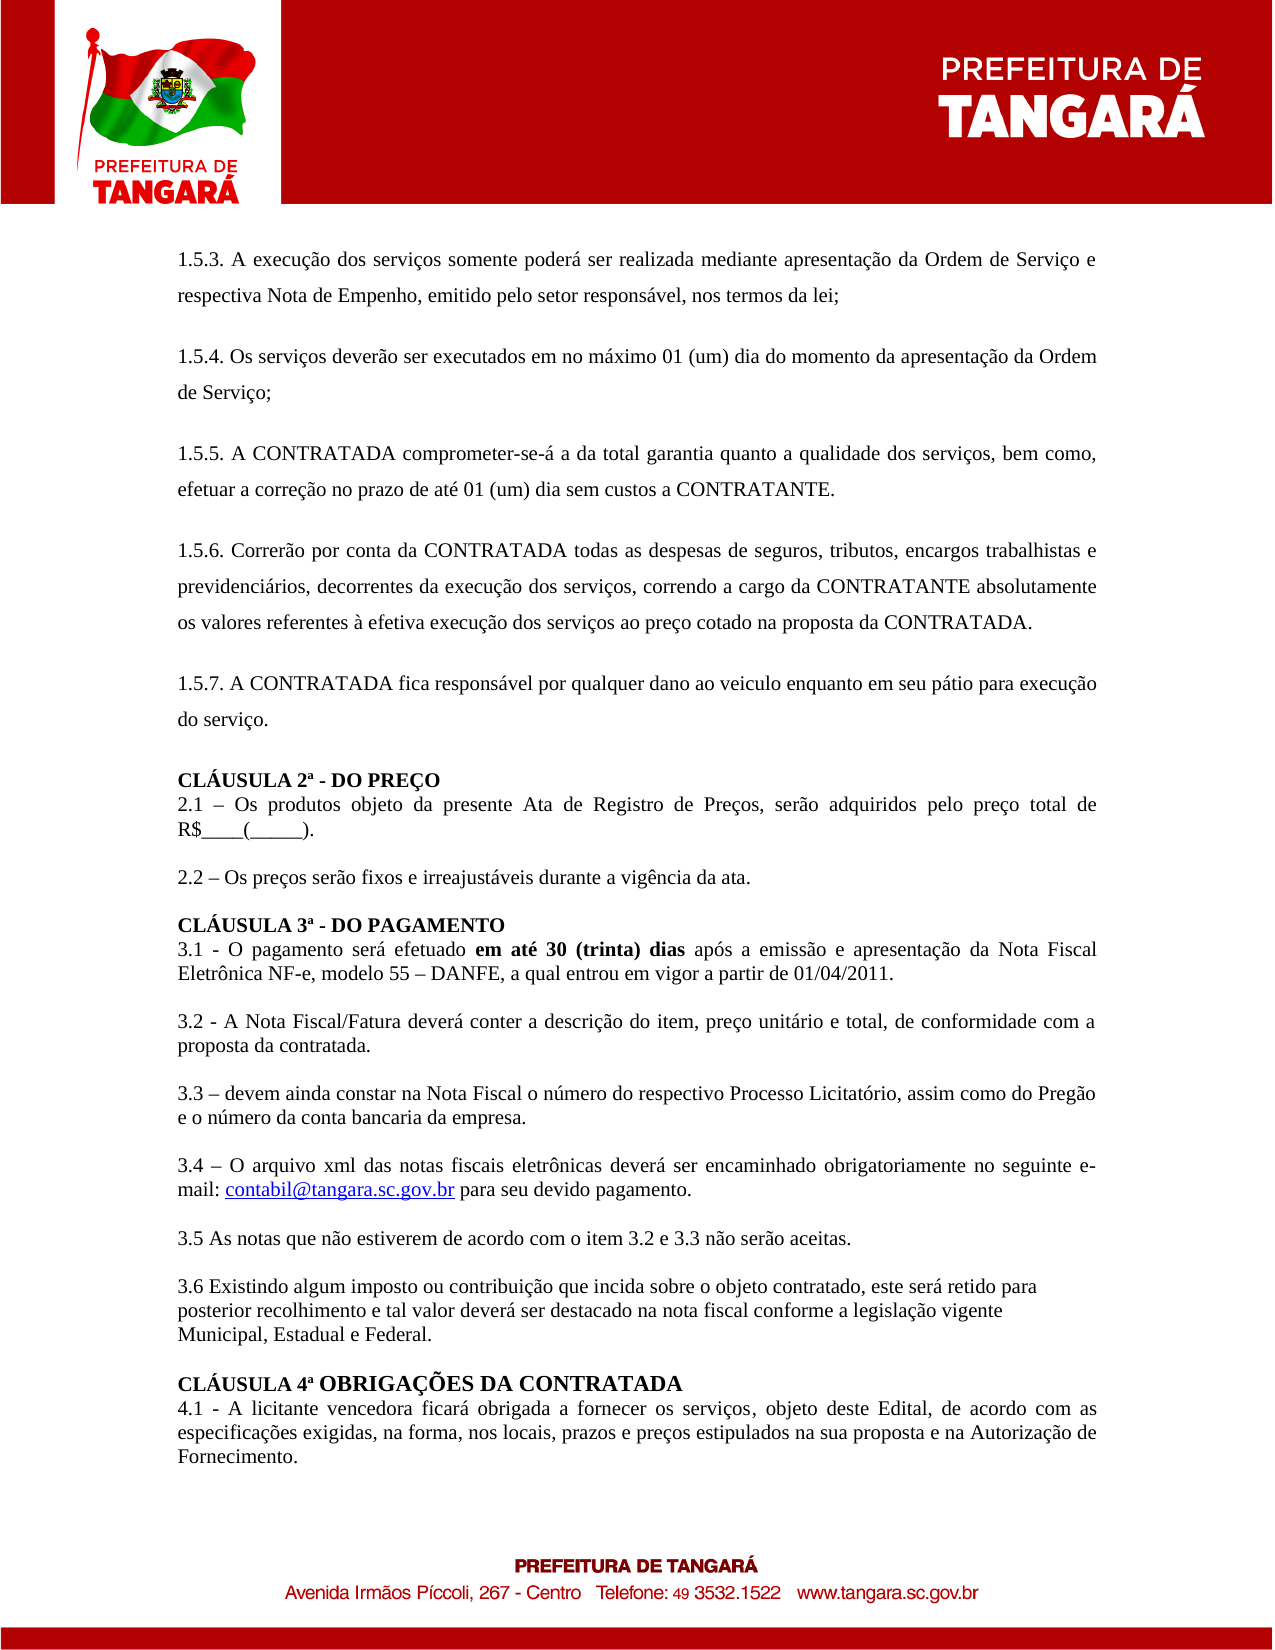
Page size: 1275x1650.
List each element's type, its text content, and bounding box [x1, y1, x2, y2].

text CLÁUSULA 2ª - DO PREÇO [177, 768, 1098, 792]
text 2.1 – Os produtos objeto da presente Ata de Registro de Preços, serão adquiridos pelo preço total de R$____(_____). [177, 792, 1098, 841]
picture [0, 1525, 1273, 1650]
text 3.4 – O arquivo xml das notas fiscais eletrônicas deverá ser encaminhado obrigatoriamente no seguinte e-mail: contabil@tangara.sc.gov.br para seu devido pagamento. [177, 1153, 1098, 1201]
text CLÁUSULA 3ª - DO PAGAMENTO [177, 913, 1098, 937]
text 1.5.3. A execução dos serviços somente poderá ser realizada mediante apresentação da Ordem de Serviço e respectiva Nota de Empenho, emitido pelo setor responsável, nos termos da lei; [177, 247, 1098, 307]
text 3.2 - A Nota Fiscal/Fatura deverá conter a descrição do item, preço unitário e total, de conformidade com a proposta da contratada. [177, 1009, 1098, 1057]
text 3.5 As notas que não estiverem de acordo com o item 3.2 e 3.3 não serão aceitas. [177, 1226, 1098, 1249]
picture [0, 0, 1273, 204]
text CLÁUSULA 4ª OBRIGAÇÕES DA CONTRATADA [177, 1370, 1098, 1396]
text 1.5.5. A CONTRATADA comprometer-se-á a da total garantia quanto a qualidade dos serviços, bem como, efetuar a correção no prazo de até 01 (um) dia sem custos a CONTRATANTE. [177, 441, 1098, 501]
text 3.3 – devem ainda constar na Nota Fiscal o número do respectivo Processo Licitatório, assim como do Pregão e o número da conta bancaria da empresa. [177, 1081, 1098, 1129]
text 2.2 – Os preços serão fixos e irreajustáveis durante a vigência da ata. [177, 864, 1098, 889]
text 3.6 Existindo algum imposto ou contribuição que incida sobre o objeto contratado, este será retido para posterior recolhimento e tal valor deverá ser destacado na nota fiscal conforme a legislação vigente Municipal, Estadual e Federal. [177, 1274, 1098, 1346]
text 1.5.7. A CONTRATADA fica responsável por qualquer dano ao veiculo enquanto em seu pátio para execução do serviço. [177, 671, 1098, 731]
text 3.1 - O pagamento será efetuado em até 30 (trinta) dias após a emissão e apresentação da Nota Fiscal Eletrônica NF-e, modelo 55 – DANFE, a qual entrou em vigor a partir de 01/04/2011. [177, 937, 1098, 985]
text 1.5.4. Os serviços deverão ser executados em no máximo 01 (um) dia do momento da apresentação da Ordem de Serviço; [177, 344, 1098, 404]
text 1.5.6. Correrão por conta da CONTRATADA todas as despesas de seguros, tributos, encargos trabalhistas e previdenciários, decorrentes da execução dos serviços, correndo a cargo da CONTRATANTE absolutamente os valores referentes à efetiva execução dos serviços ao preço cotado na proposta da CONTRATADA. [177, 538, 1098, 634]
text 4.1 - A licitante vencedora ficará obrigada a fornecer os serviços, objeto deste Edital, de acordo com as especificações exigidas, na forma, nos locais, prazos e preços estipulados na sua proposta e na Autorização de Fornecimento. [177, 1396, 1098, 1468]
